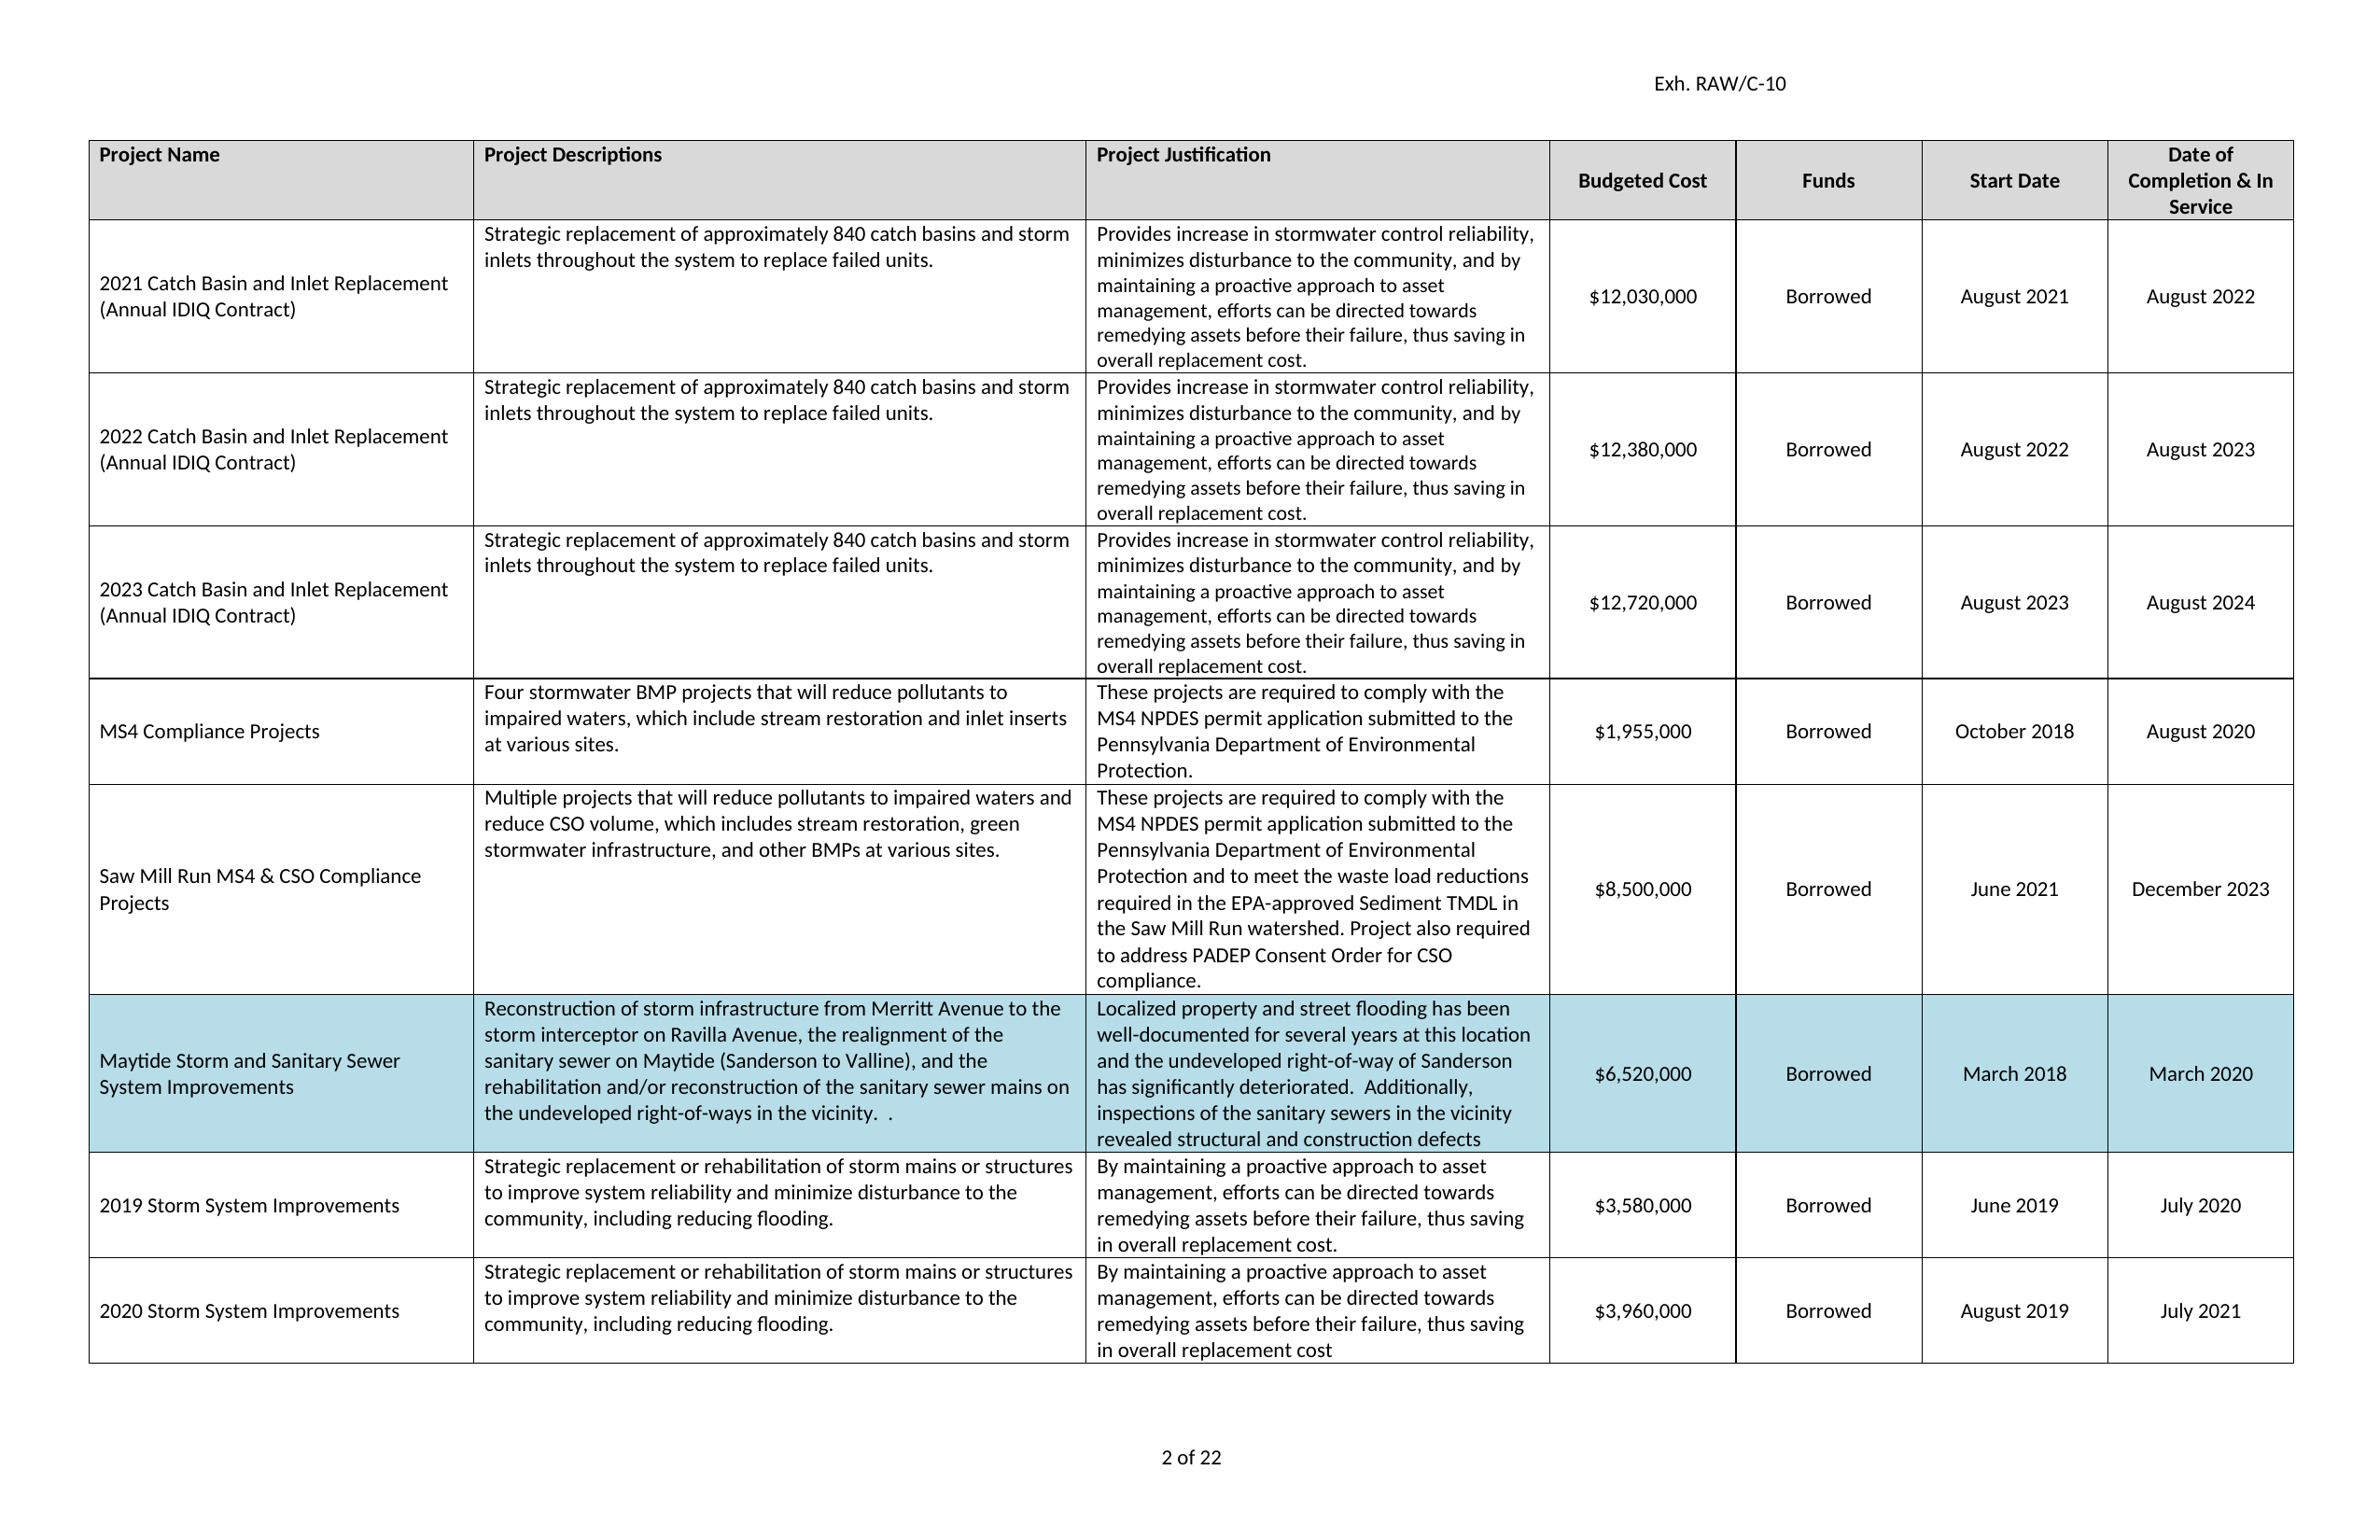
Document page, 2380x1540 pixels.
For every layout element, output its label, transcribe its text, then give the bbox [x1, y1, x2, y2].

table_cell Strategic replacement of approximately 840 catch basins and storm inlets throughout the system to replace failed units. [474, 373, 1085, 525]
table_cell Borrowed [1737, 526, 1922, 678]
table_header Budgeted Cost [1550, 141, 1735, 219]
table_header Project Descriptions [474, 141, 1085, 219]
table_cell August 2023 [2108, 373, 2293, 525]
table_cell These projects are required to comply with the MS4 NPDES permit application submitted to the Pennsylvania Department of Environmental Protection and to meet the waste load reductions required in the EPA-approved Sediment TMDL in the Saw Mill Run watershed. Project also required to address PADEP Consent Order for CSO compliance. [1086, 785, 1549, 994]
table_cell 2021 Catch Basin and Inlet Replacement (Annual IDIQ Contract) [90, 220, 473, 372]
table_cell $6,520,000 [1550, 995, 1735, 1152]
table_cell $12,380,000 [1550, 373, 1735, 525]
table_cell Borrowed [1737, 220, 1922, 372]
table_cell August 2022 [1923, 373, 2107, 525]
table_cell Borrowed [1737, 785, 1922, 994]
table_cell $12,030,000 [1550, 220, 1735, 372]
table_cell Saw Mill Run MS4 & CSO Compliance Projects [90, 785, 473, 994]
table_cell August 2020 [2108, 679, 2293, 783]
table_cell MS4 Compliance Projects [90, 679, 473, 783]
table_cell June 2021 [1923, 785, 2107, 994]
table_cell Strategic replacement of approximately 840 catch basins and storm inlets throughout the system to replace failed units. [474, 526, 1085, 678]
table_header Date of Completion & In Service [2108, 141, 2293, 219]
table_cell August 2024 [2108, 526, 2293, 678]
table_cell March 2020 [2108, 995, 2293, 1152]
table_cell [474, 220, 1085, 372]
table_cell August 2022 [2108, 220, 2293, 372]
table_cell By maintaining a proactive approach to asset management, efforts can be directed towards remedying assets before their failure, thus saving in overall replacement cost. [1086, 1153, 1549, 1257]
table_cell July 2021 [2108, 1258, 2293, 1363]
table_cell These projects are required to comply with the MS4 NPDES permit application submitted to the Pennsylvania Department of Environmental Protection. [1086, 679, 1549, 783]
table_cell Maytide Storm and Sanitary Sewer System Improvements [90, 995, 473, 1152]
table_cell $3,960,000 [1550, 1258, 1735, 1363]
table_cell Borrowed [1737, 1258, 1922, 1363]
table_cell $12,720,000 [1550, 526, 1735, 678]
table_cell Reconstruction of storm infrastructure from Merritt Avenue to the storm interceptor on Ravilla Avenue, the realignment of the sanitary sewer on Maytide (Sanderson to Valline), and the rehabilitation and/or reconstruction of the sanitary sewer mains on the undeveloped right-of-ways in the vicinity. . [474, 995, 1085, 1152]
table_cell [474, 1258, 1085, 1363]
table_cell 2020 Storm System Improvements [90, 1258, 473, 1363]
table_cell $8,500,000 [1550, 785, 1735, 994]
table_header Start Date [1923, 141, 2107, 219]
table_cell $1,955,000 [1550, 679, 1735, 783]
table_cell August 2021 [1923, 220, 2107, 372]
table_cell $3,580,000 [1550, 1153, 1735, 1257]
table_cell Four stormwater BMP projects that will reduce pollutants to impaired waters, which include stream restoration and inlet inserts at various sites. [474, 679, 1085, 783]
table_cell Borrowed [1737, 373, 1922, 525]
table_cell March 2018 [1923, 995, 2107, 1152]
table_header Project Justification [1086, 141, 1549, 219]
table_cell October 2018 [1923, 679, 2107, 783]
table_cell 2023 Catch Basin and Inlet Replacement (Annual IDIQ Contract) [90, 526, 473, 678]
table_header Project Name [90, 141, 473, 219]
table_cell August 2023 [1923, 526, 2107, 678]
table_header Funds [1737, 141, 1922, 219]
table_cell Borrowed [1737, 1153, 1922, 1257]
table_cell August 2019 [1923, 1258, 2107, 1363]
table_cell July 2020 [2108, 1153, 2293, 1257]
table_cell Borrowed [1737, 995, 1922, 1152]
table_cell June 2019 [1923, 1153, 2107, 1257]
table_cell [1086, 220, 1549, 372]
table_cell December 2023 [2108, 785, 2293, 994]
table_cell Borrowed [1737, 679, 1922, 783]
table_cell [1086, 1258, 1549, 1363]
table_cell 2022 Catch Basin and Inlet Replacement (Annual IDIQ Contract) [90, 373, 473, 525]
table_cell 2019 Storm System Improvements [90, 1153, 473, 1257]
table_cell Multiple projects that will reduce pollutants to impaired waters and reduce CSO volume, which includes stream restoration, green stormwater infrastructure, and other BMPs at various sites. [474, 785, 1085, 994]
table_cell Localized property and street flooding has been well-documented for several years at this location and the undeveloped right-of-way of Sanderson has significantly deteriorated. Additionally, inspections of the sanitary sewers in the vicinity revealed structural and construction defects [1086, 995, 1549, 1152]
